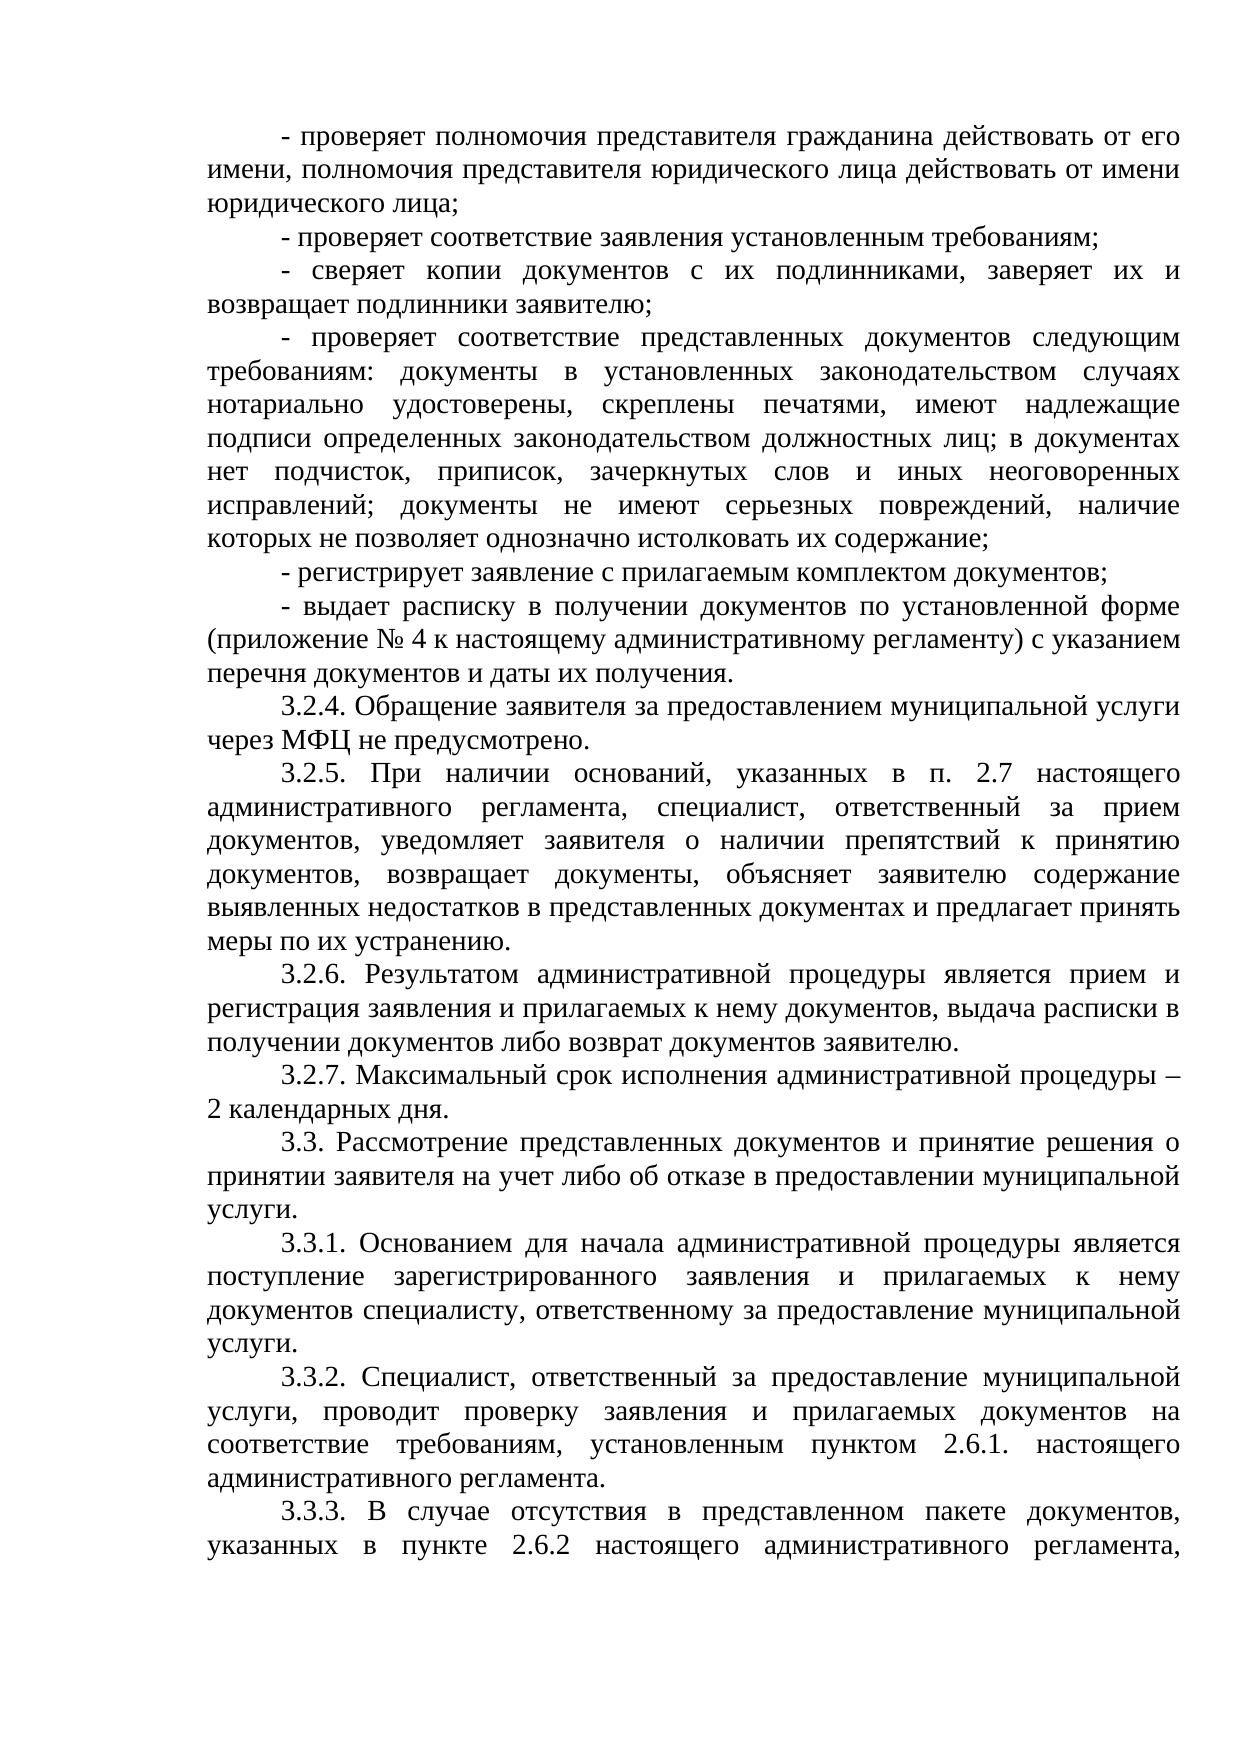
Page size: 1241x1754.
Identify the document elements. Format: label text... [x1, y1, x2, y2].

text - выдает расписку в получении документов по установленной форме (приложение № 4 к настоящему административному регламенту) с указанием перечня документов и даты их получения. [207, 588, 1181, 688]
text 3.3.1. Основанием для начала административной процедуры является поступление зарегистрированного заявления и прилагаемых к нему документов специалисту, ответственному за предоставление муниципальной услуги. [207, 1225, 1181, 1359]
text - регистрирует заявление с прилагаемым комплектом документов; [207, 554, 1181, 588]
text 3.3.2. Специалист, ответственный за предоставление муниципальной услуги, проводит проверку заявления и прилагаемых документов на соответствие требованиям, установленным пунктом 2.6.1. настоящего административного регламента. [207, 1359, 1181, 1493]
text 3.2.5. При наличии оснований, указанных в п. 2.7 настоящего административного регламента, специалист, ответственный за прием документов, уведомляет заявителя о наличии препятствий к принятию документов, возвращает документы, объясняет заявителю содержание выявленных недостатков в представленных документах и предлагает принять меры по их устранению. [207, 755, 1181, 957]
text 3.3. Рассмотрение представленных документов и принятие решения о принятии заявителя на учет либо об отказе в предоставлении муниципальной услуги. [207, 1124, 1181, 1225]
text - сверяет копии документов с их подлинниками, заверяет их и возвращает подлинники заявителю; [207, 252, 1181, 319]
text - проверяет соответствие заявления установленным требованиям; [207, 219, 1181, 252]
text - проверяет соответствие представленных документов следующим требованиям: документы в установленных законодательством случаях нотариально удостоверены, скреплены печатями, имеют надлежащие подписи определенных законодательством должностных лиц; в документах нет подчисток, приписок, зачеркнутых слов и иных неоговоренных исправлений; документы не имеют серьезных повреждений, наличие которых не позволяет однозначно истолковать их содержание; [207, 319, 1181, 554]
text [207, 1493, 1181, 1560]
text 3.2.4. Обращение заявителя за предоставлением муниципальной услуги через МФЦ не предусмотрено. [207, 688, 1181, 755]
text - проверяет полномочия представителя гражданина действовать от его имени, полномочия представителя юридического лица действовать от имени юридического лица; [207, 118, 1181, 219]
text 3.2.7. Максимальный срок исполнения административной процедуры – 2 календарных дня. [207, 1057, 1181, 1124]
text 3.2.6. Результатом административной процедуры является прием и регистрация заявления и прилагаемых к нему документов, выдача расписки в получении документов либо возврат документов заявителю. [207, 957, 1181, 1057]
